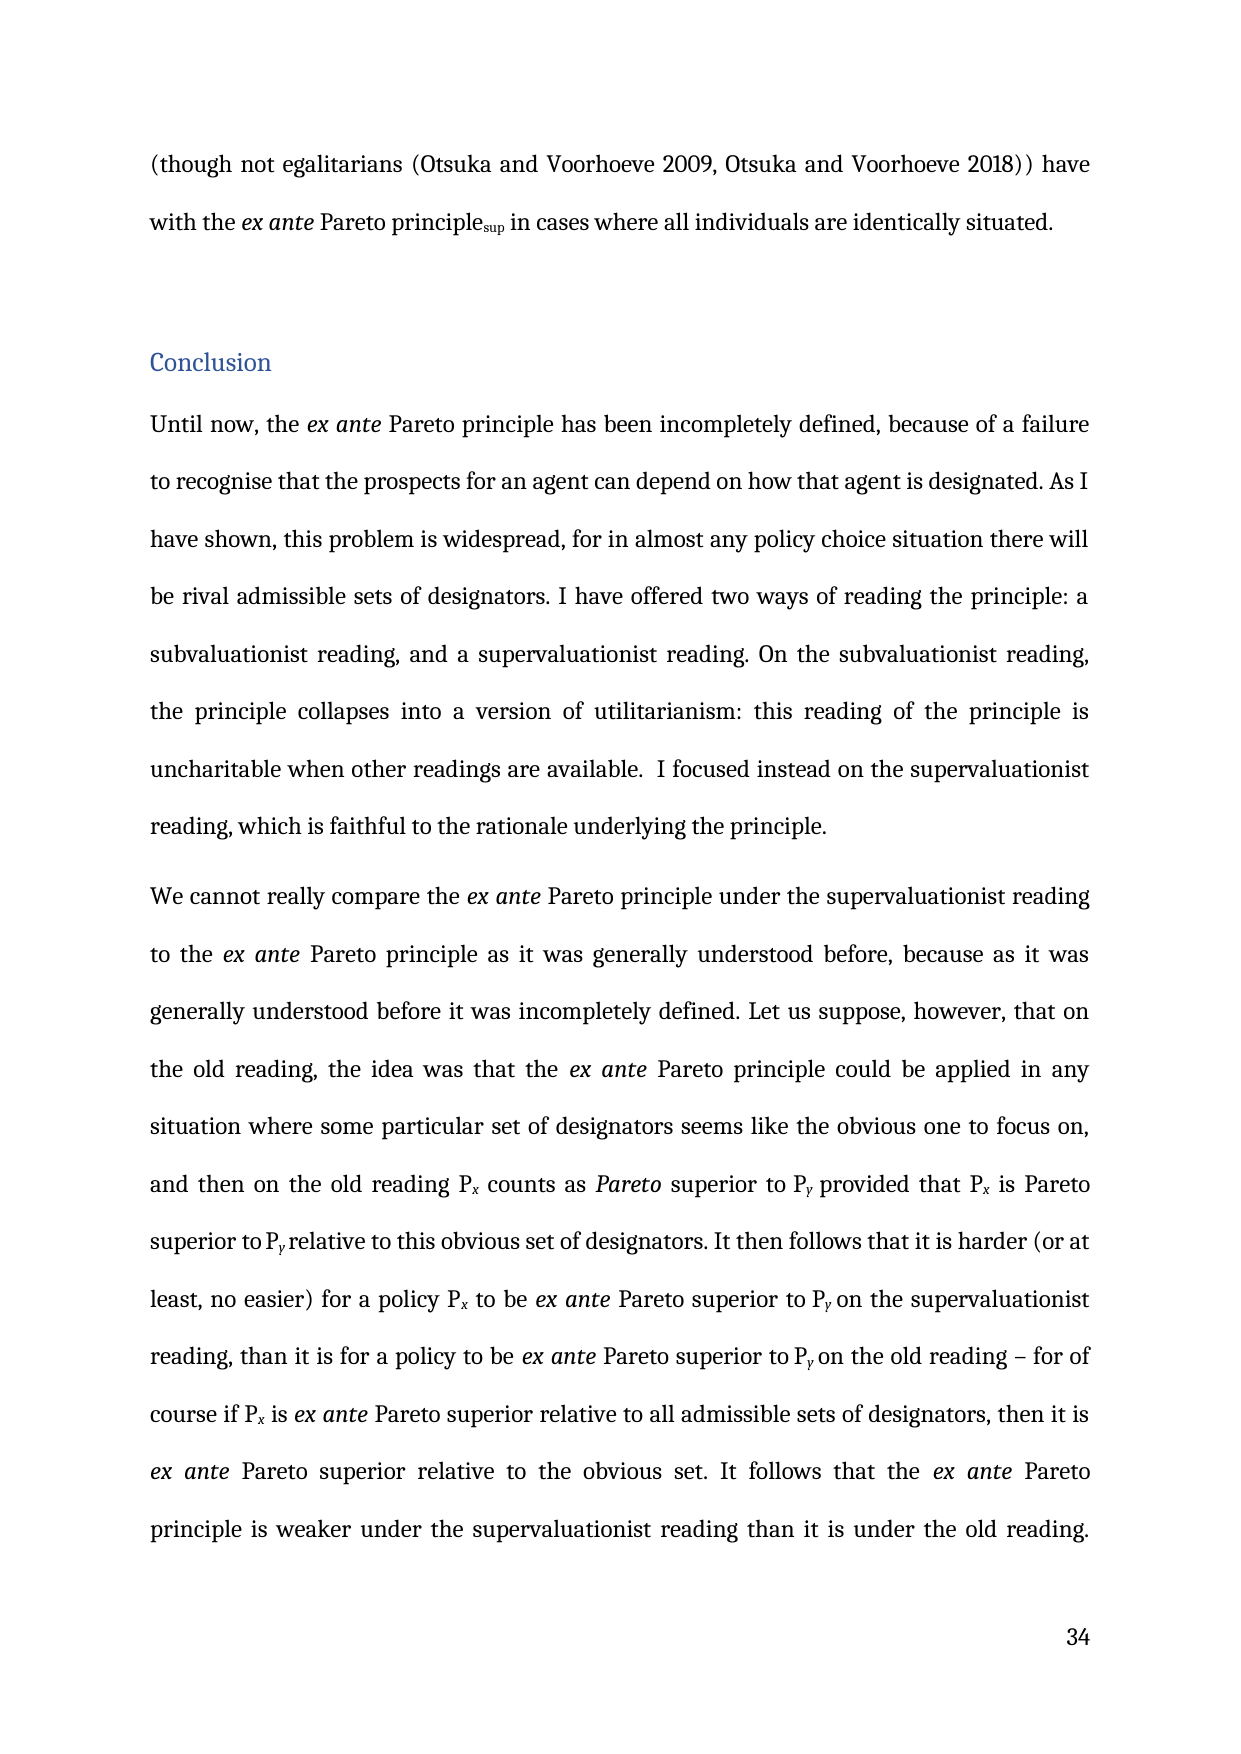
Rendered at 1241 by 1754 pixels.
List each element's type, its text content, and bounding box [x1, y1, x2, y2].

text This has implications for various positions in welfare economics. Theorists have argued that continuous prioritarians, along with certain types of egalitarians (where egalitarians place value on equality amongst individuals) violate the ex ante Pareto principle in some heartland cases . Though egalitarians and continuous prioritarians can attempt to dismiss these concerns by denying the ex ante Pareto principle, this denial looks particularly counter-intuitive where heartland cases are concerned. As we can now see, these debates have been operating with incompletely defined concepts – of both ex ante Pareto superiority, and heartland cases. The situation needs to be reassessed now that we have the concepts of ex ante Pareto superioritysup and heartland casessup to work with. As shown above, there are no realistic heartland casessup of interest to decision theorists over and above those cases where all individuals are identically situated. Thus egalitarians and continuous prioritarians have no significant quarrel with the ex ante Pareto principlesup over heartland casessup – no quarrel that is over and above the quarrel that prioritarians (though not egalitarians ) have with the ex ante Pareto principlesup in cases where all individuals are identically situated. [150, 150, 1090, 236]
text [150, 882, 1090, 1543]
subtitle Conclusion [150, 347, 1090, 379]
text Until now, the ex ante Pareto principle has been incompletely defined, because of a failure to recognise that the prospects for an agent can depend on how that agent is designated. As I have shown, this problem is widespread, for in almost any policy choice situation there will be rival admissible sets of designators. I have offered two ways of reading the principle: a subvaluationist reading, and a supervaluationist reading. On the subvaluationist reading, the principle collapses into a version of utilitarianism: this reading of the principle is uncharitable when other readings are available. I focused instead on the supervaluationist reading, which is faithful to the rationale underlying the principle. [150, 410, 1090, 841]
